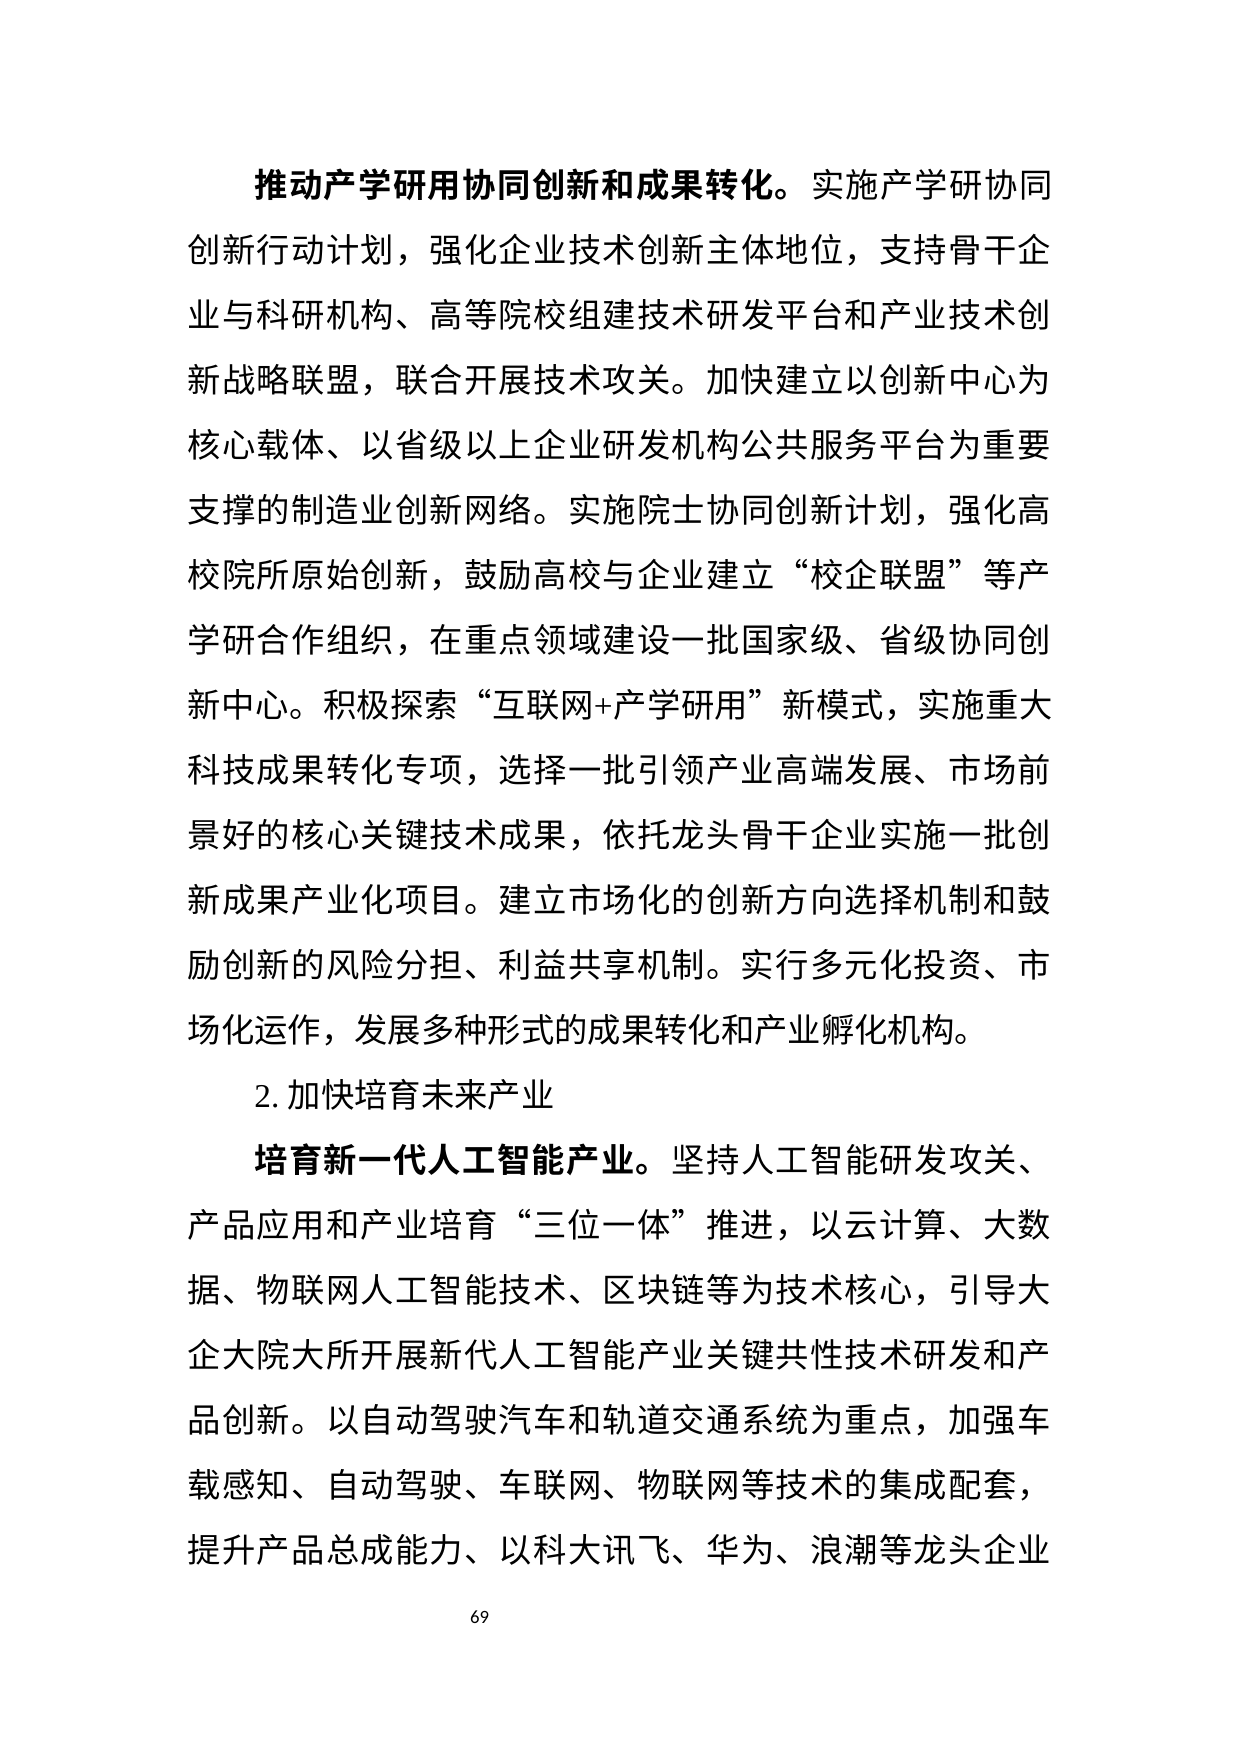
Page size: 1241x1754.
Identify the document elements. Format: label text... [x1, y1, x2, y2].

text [187, 1125, 1053, 1580]
text 2. 加快培育未来产业 [187, 1060, 1053, 1125]
text 推动产学研用协同创新和成果转化。实施产学研协同创新行动计划，强化企业技术创新主体地位，支持骨干企业与科研机构、高等院校组建技术研发平台和产业技术创新战略联盟，联合开展技术攻关。加快建立以创新中心为核心载体、以省级以上企业研发机构公共服务平台为重要支撑的制造业创新网络。实施院士协同创新计划，强化高校院所原始创新，鼓励高校与企业建立“校企联盟”等产学研合作组织，在重点领域建设一批国家级、省级协同创新中心。积极探索“互联网+产学研用”新模式，实施重大科技成果转化专项，选择一批引领产业高端发展、市场前景好的核心关键技术成果，依托龙头骨干企业实施一批创新成果产业化项目。建立市场化的创新方向选择机制和鼓励创新的风险分担、利益共享机制。实行多元化投资、市场化运作，发展多种形式的成果转化和产业孵化机构。 [187, 150, 1053, 1060]
